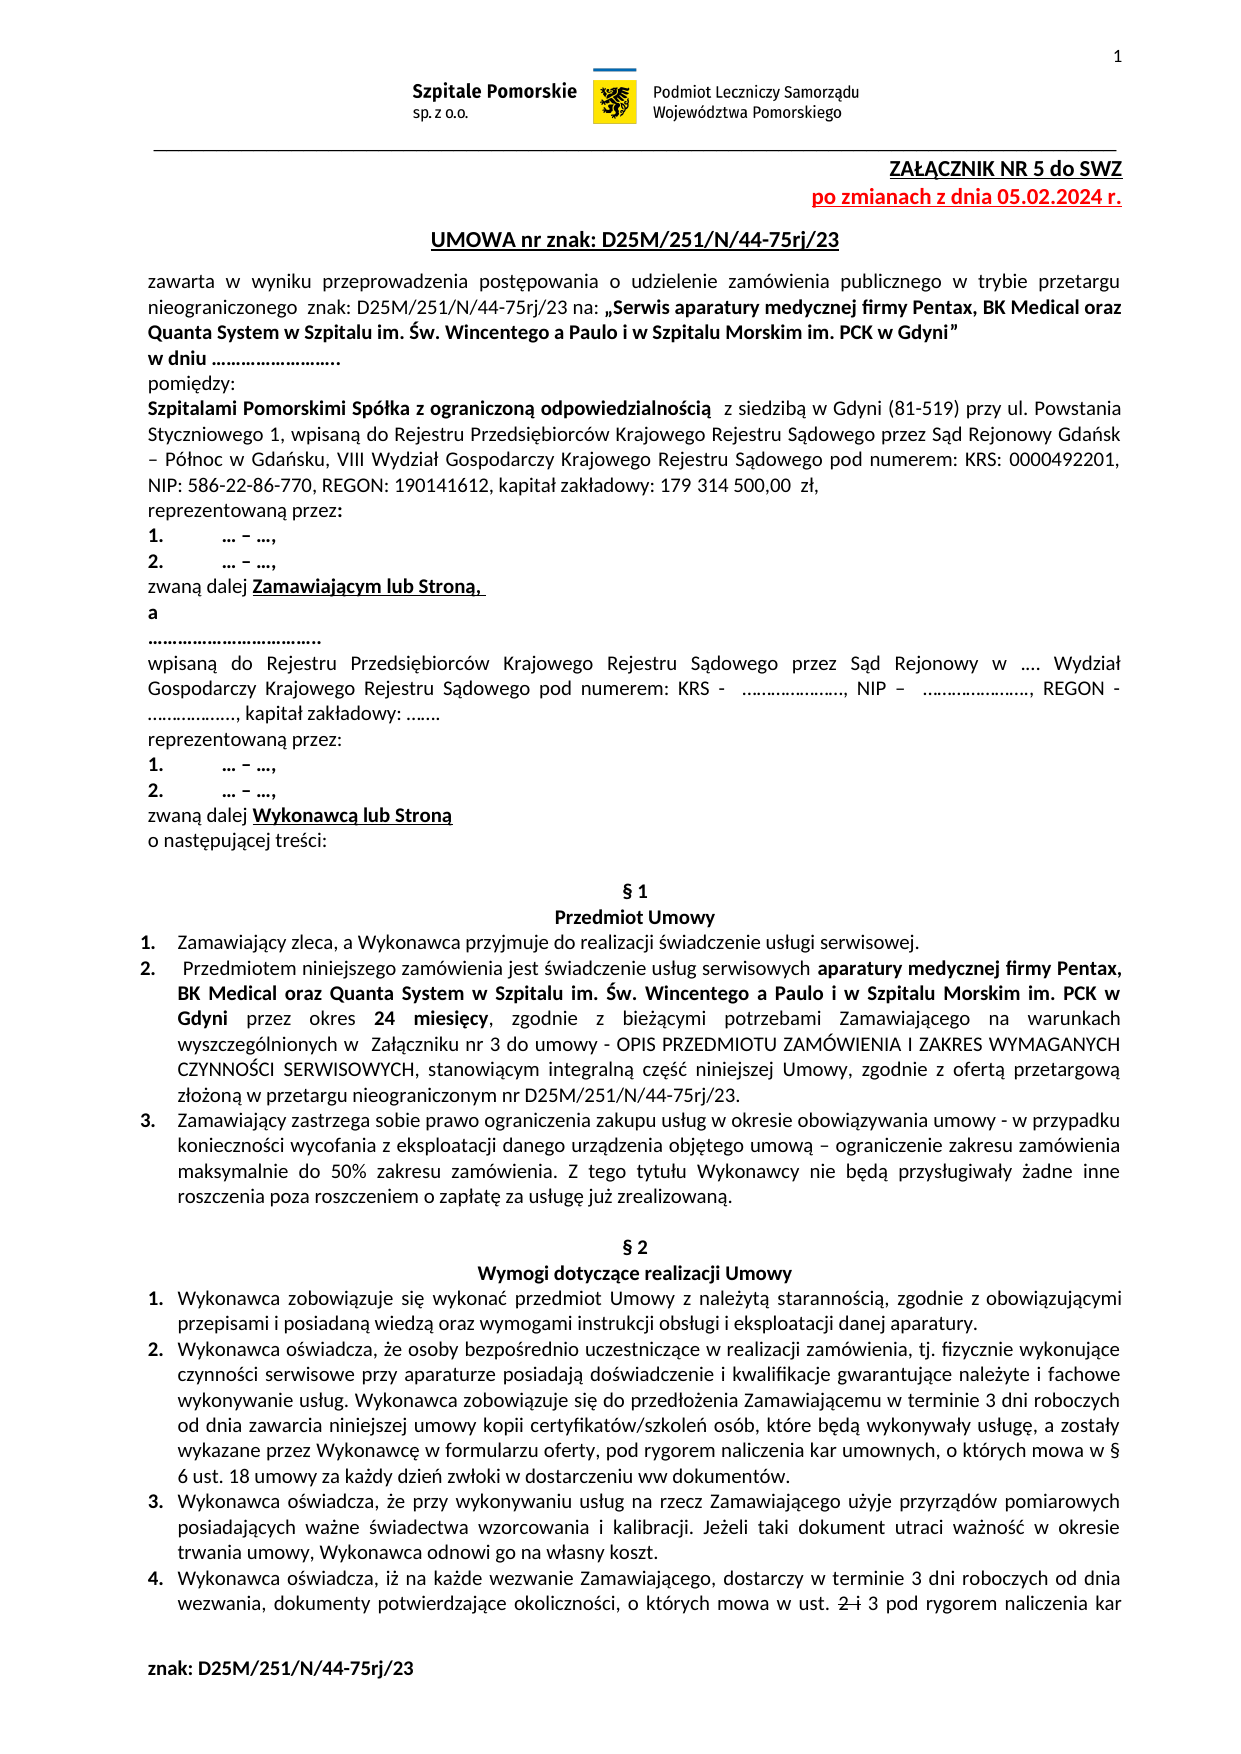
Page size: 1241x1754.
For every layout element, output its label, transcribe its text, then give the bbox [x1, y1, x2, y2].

text § 2 [148, 1234, 1122, 1260]
text reprezentowaną przez: [148, 497, 1122, 523]
text a [148, 599, 1122, 624]
text pomiędzy: [148, 370, 1122, 396]
text o następującej treści: [148, 828, 1122, 853]
text UMOWA nr znak: D25M/251/N/44-75rj/23 [148, 225, 1122, 253]
text Wymogi dotyczące realizacji Umowy [148, 1260, 1122, 1285]
list Zamawiający zastrzega sobie prawo ograniczenia zakupu usług w okresie obowiązywania umowy - w przypadku konieczności wycofania z eksploatacji danego urządzenia objętego umową – ograniczenie zakresu zamówienia maksymalnie do 50% zakresu zamówienia. Z tego tytułu Wykonawcy nie będą przysługiwały żadne inne roszczenia poza roszczeniem o zapłatę za usługę już zrealizowaną. [140, 1107, 1122, 1209]
text 2. … – …, [148, 777, 1122, 802]
text …………………………….. [148, 624, 1122, 650]
text § 1 [148, 878, 1122, 904]
picture [410, 67, 859, 126]
list Przedmiotem niniejszego zamówienia jest świadczenie usług serwisowych aparatury medycznej firmy Pentax, BK Medical oraz Quanta System w Szpitalu im. Św. Wincentego a Paulo i w Szpitalu Morskim im. PCK w Gdyni przez okres 24 miesięcy, zgodnie z bieżącymi potrzebami Zamawiającego na warunkach wyszczególnionych w Załączniku nr 3 do umowy - OPIS PRZEDMIOTU ZAMÓWIENIA I ZAKRES WYMAGANYCH CZYNNOŚCI SERWISOWYCH, stanowiącym integralną część niniejszej Umowy, zgodnie z ofertą przetargową złożoną w przetargu nieograniczonym nr D25M/251/N/44-75rj/23. [140, 955, 1122, 1107]
text Przedmiot Umowy [148, 904, 1122, 929]
list Wykonawca zobowiązuje się wykonać przedmiot Umowy z należytą starannością, zgodnie z obowiązującymi przepisami i posiadaną wiedzą oraz wymogami instrukcji obsługi i eksploatacji danej aparatury. [148, 1285, 1122, 1336]
text Szpitalami Pomorskimi Spółka z ograniczoną odpowiedzialnością z siedzibą w Gdyni (81-519) przy ul. Powstania Styczniowego 1, wpisaną do Rejestru Przedsiębiorców Krajowego Rejestru Sądowego przez Sąd Rejonowy Gdańsk – Północ w Gdańsku, VIII Wydział Gospodarczy Krajowego Rejestru Sądowego pod numerem: KRS: 0000492201, NIP: 586-22-86-770, REGON: 190141612, kapitał zakładowy: 179 314 500,00 zł, [148, 396, 1122, 497]
text zwaną dalej Zamawiającym lub Stroną, [148, 573, 1122, 599]
text zawarta w wyniku przeprowadzenia postępowania o udzielenie zamówienia publicznego w trybie przetargu nieograniczonego znak: D25M/251/N/44-75rj/23 na: „Serwis aparatury medycznej firmy Pentax, BK Medical oraz Quanta System w Szpitalu im. Św. Wincentego a Paulo i w Szpitalu Morskim im. PCK w Gdyni” [148, 268, 1122, 345]
text ZAŁĄCZNIK NR 5 do SWZ [148, 154, 1122, 182]
text reprezentowaną przez: [148, 726, 1122, 751]
list Zamawiający zleca, a Wykonawca przyjmuje do realizacji świadczenie usługi serwisowej. [140, 929, 1122, 955]
list Wykonawca oświadcza, że przy wykonywaniu usług na rzecz Zamawiającego użyje przyrządów pomiarowych posiadających ważne świadectwa wzorcowania i kalibracji. Jeżeli taki dokument utraci ważność w okresie trwania umowy, Wykonawca odnowi go na własny koszt. [148, 1488, 1122, 1565]
text 1. … – …, [148, 751, 1122, 777]
text 2. … – …, [148, 548, 1122, 573]
text 1. … – …, [148, 523, 1122, 548]
text w dniu …………………….. [148, 345, 1122, 370]
text wpisaną do Rejestru Przedsiębiorców Krajowego Rejestru Sądowego przez Sąd Rejonowy w .… Wydział Gospodarczy Krajowego Rejestru Sądowego pod numerem: KRS - …………………, NIP – …………………., REGON - ……………..., kapitał zakładowy: ……. [148, 650, 1122, 726]
text po zmianach z dnia 05.02.2024 r. [148, 182, 1122, 210]
text zwaną dalej Wykonawcą lub Stroną [148, 802, 1122, 828]
list Wykonawca oświadcza, że osoby bezpośrednio uczestniczące w realizacji zamówienia, tj. fizycznie wykonujące czynności serwisowe przy aparaturze posiadają doświadczenie i kwalifikacje gwarantujące należyte i fachowe wykonywanie usług. Wykonawca zobowiązuje się do przedłożenia Zamawiającemu w terminie 3 dni roboczych od dnia zawarcia niniejszej umowy kopii certyfikatów/szkoleń osób, które będą wykonywały usługę, a zostały wykazane przez Wykonawcę w formularzu oferty, pod rygorem naliczenia kar umownych, o których mowa w § 6 ust. 18 umowy za każdy dzień zwłoki w dostarczeniu ww dokumentów. [148, 1336, 1122, 1488]
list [148, 1565, 1122, 1616]
